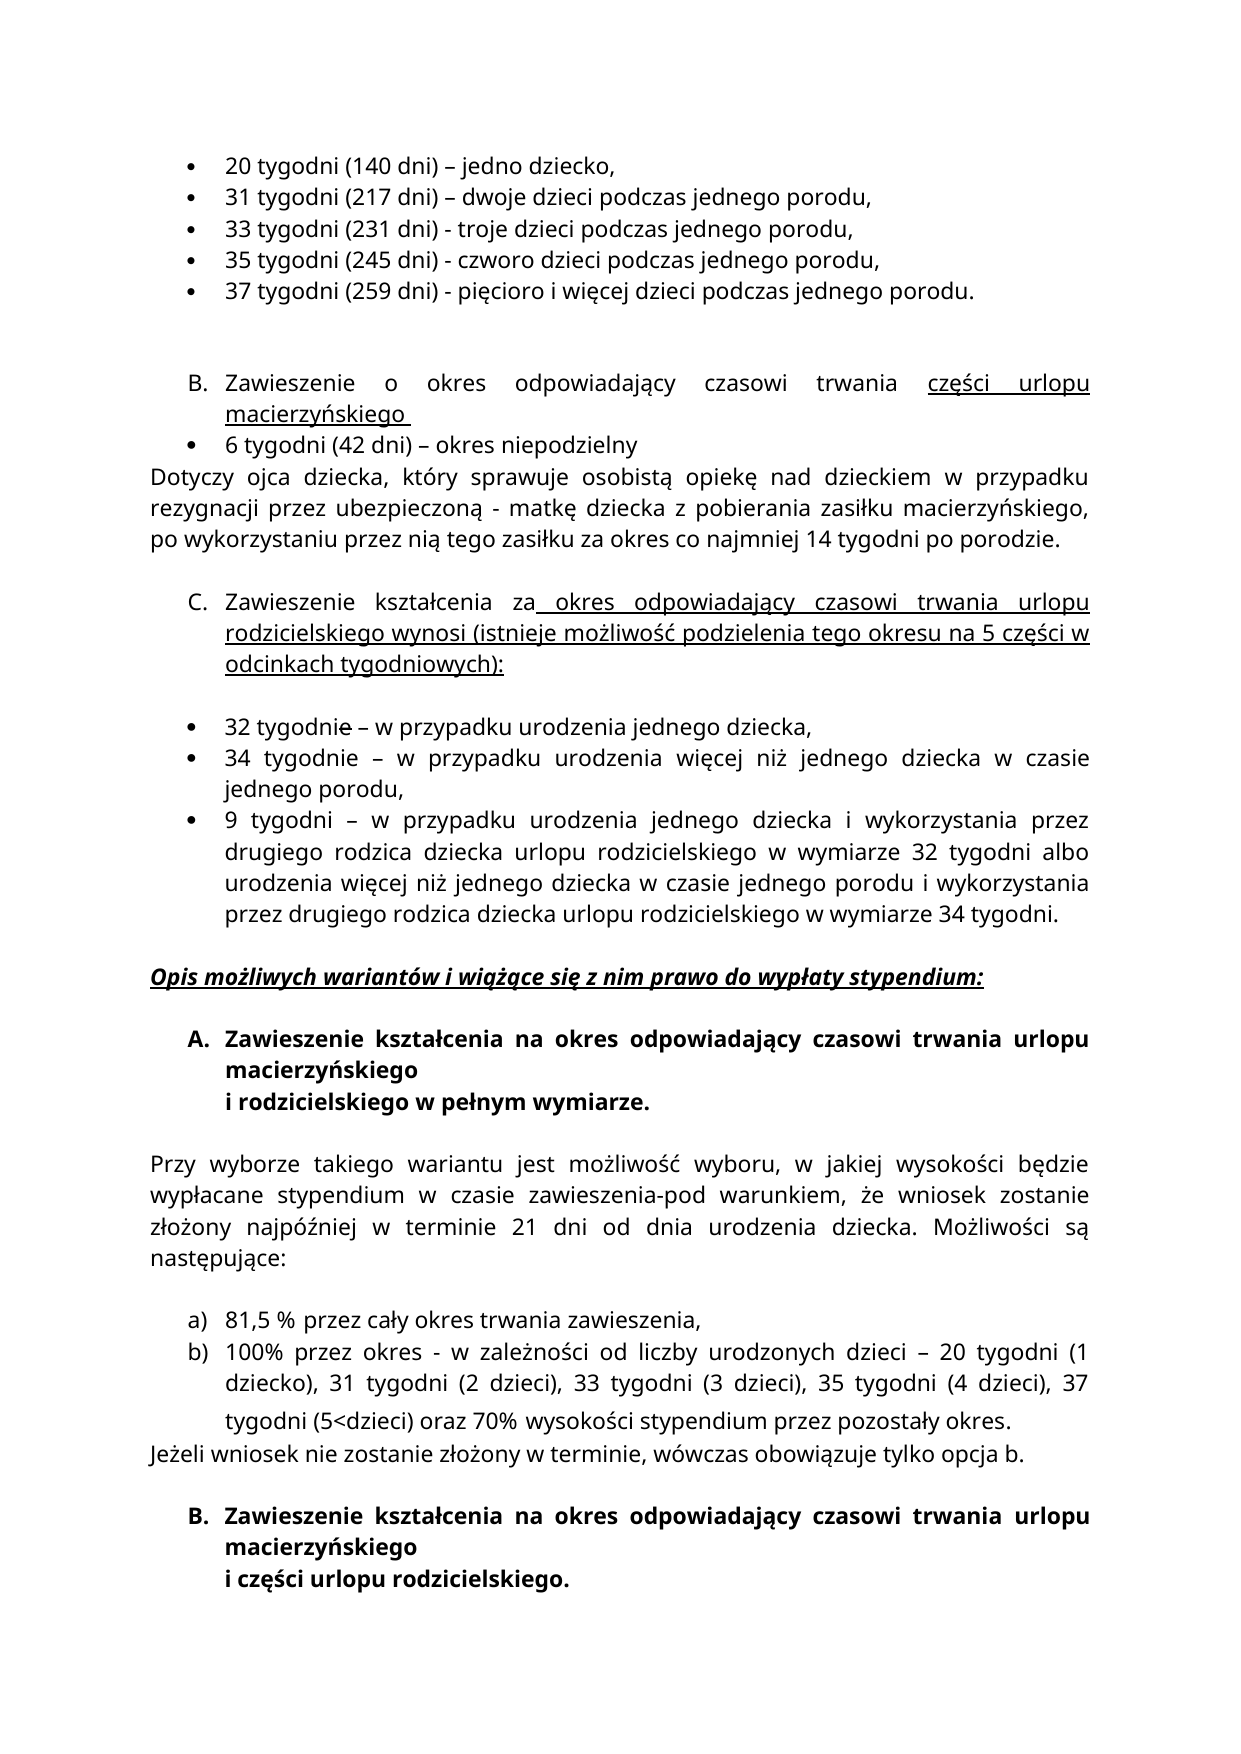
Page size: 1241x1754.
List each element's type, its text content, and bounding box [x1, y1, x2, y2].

text Dotyczy ojca dziecka, który sprawuje osobistą opiekę nad dzieckiem w przypadku rezygnacji przez ubezpieczoną - matkę dziecka z pobierania zasiłku macierzyńskiego, po wykorzystaniu przez nią tego zasiłku za okres co najmniej 14 tygodni po porodzie. [150, 460, 1090, 554]
list 9 tygodni – w przypadku urodzenia jednego dziecka i wykorzystania przez drugiego rodzica dziecka urlopu rodzicielskiego w wymiarze 32 tygodni albo urodzenia więcej niż jednego dziecka w czasie jednego porodu i wykorzystania przez drugiego rodzica dziecka urlopu rodzicielskiego w wymiarze 34 tygodni. [187, 804, 1090, 929]
list 81,5 % przez cały okres trwania zawieszenia, [187, 1304, 1090, 1335]
list 37 tygodni (259 dni) - pięcioro i więcej dzieci podczas jednego porodu. [187, 275, 1090, 306]
list Zawieszenie o okres odpowiadający czasowi trwania części urlopu macierzyńskiego [187, 367, 1090, 429]
list Zawieszenie kształcenia za okres odpowiadający czasowi trwania urlopu rodzicielskiego wynosi (istnieje możliwość podzielenia tego okresu na 5 części w odcinkach tygodniowych): [187, 585, 1090, 679]
list 20 tygodni (140 dni) – jedno dziecko, [187, 150, 1090, 181]
list 35 tygodni (245 dni) - czworo dzieci podczas jednego porodu, [187, 244, 1090, 275]
list 100% przez okres - w zależności od liczby urodzonych dzieci – 20 tygodni (1 dziecko), 31 tygodni (2 dzieci), 33 tygodni (3 dzieci), 35 tygodni (4 dzieci), 37 tygodni (5<dzieci) oraz 70% wysokości stypendium przez pozostały okres. [187, 1335, 1090, 1438]
text Opis możliwych wariantów i wiążące się z nim prawo do wypłaty stypendium: [150, 960, 1090, 992]
list 33 tygodni (231 dni) - troje dzieci podczas jednego porodu, [187, 212, 1090, 244]
list 6 tygodni (42 dni) – okres niepodzielny [187, 429, 1090, 460]
list Zawieszenie kształcenia na okres odpowiadający czasowi trwania urlopu macierzyńskiego i części urlopu rodzicielskiego. [187, 1500, 1090, 1594]
list 31 tygodni (217 dni) – dwoje dzieci podczas jednego porodu, [187, 181, 1090, 212]
list Zawieszenie kształcenia na okres odpowiadający czasowi trwania urlopu macierzyńskiego i rodzicielskiego w pełnym wymiarze. [187, 1023, 1090, 1117]
text Jeżeli wniosek nie zostanie złożony w terminie, wówczas obowiązuje tylko opcja b. [150, 1438, 1090, 1469]
list 32 tygodnie – w przypadku urodzenia jednego dziecka, [187, 710, 1090, 742]
text Przy wyborze takiego wariantu jest możliwość wyboru, w jakiej wysokości będzie wypłacane stypendium w czasie zawieszenia-pod warunkiem, że wniosek zostanie złożony najpóźniej w terminie 21 dni od dnia urodzenia dziecka. Możliwości są następujące: [150, 1148, 1090, 1273]
list 34 tygodnie – w przypadku urodzenia więcej niż jednego dziecka w czasie jednego porodu, [187, 742, 1090, 804]
